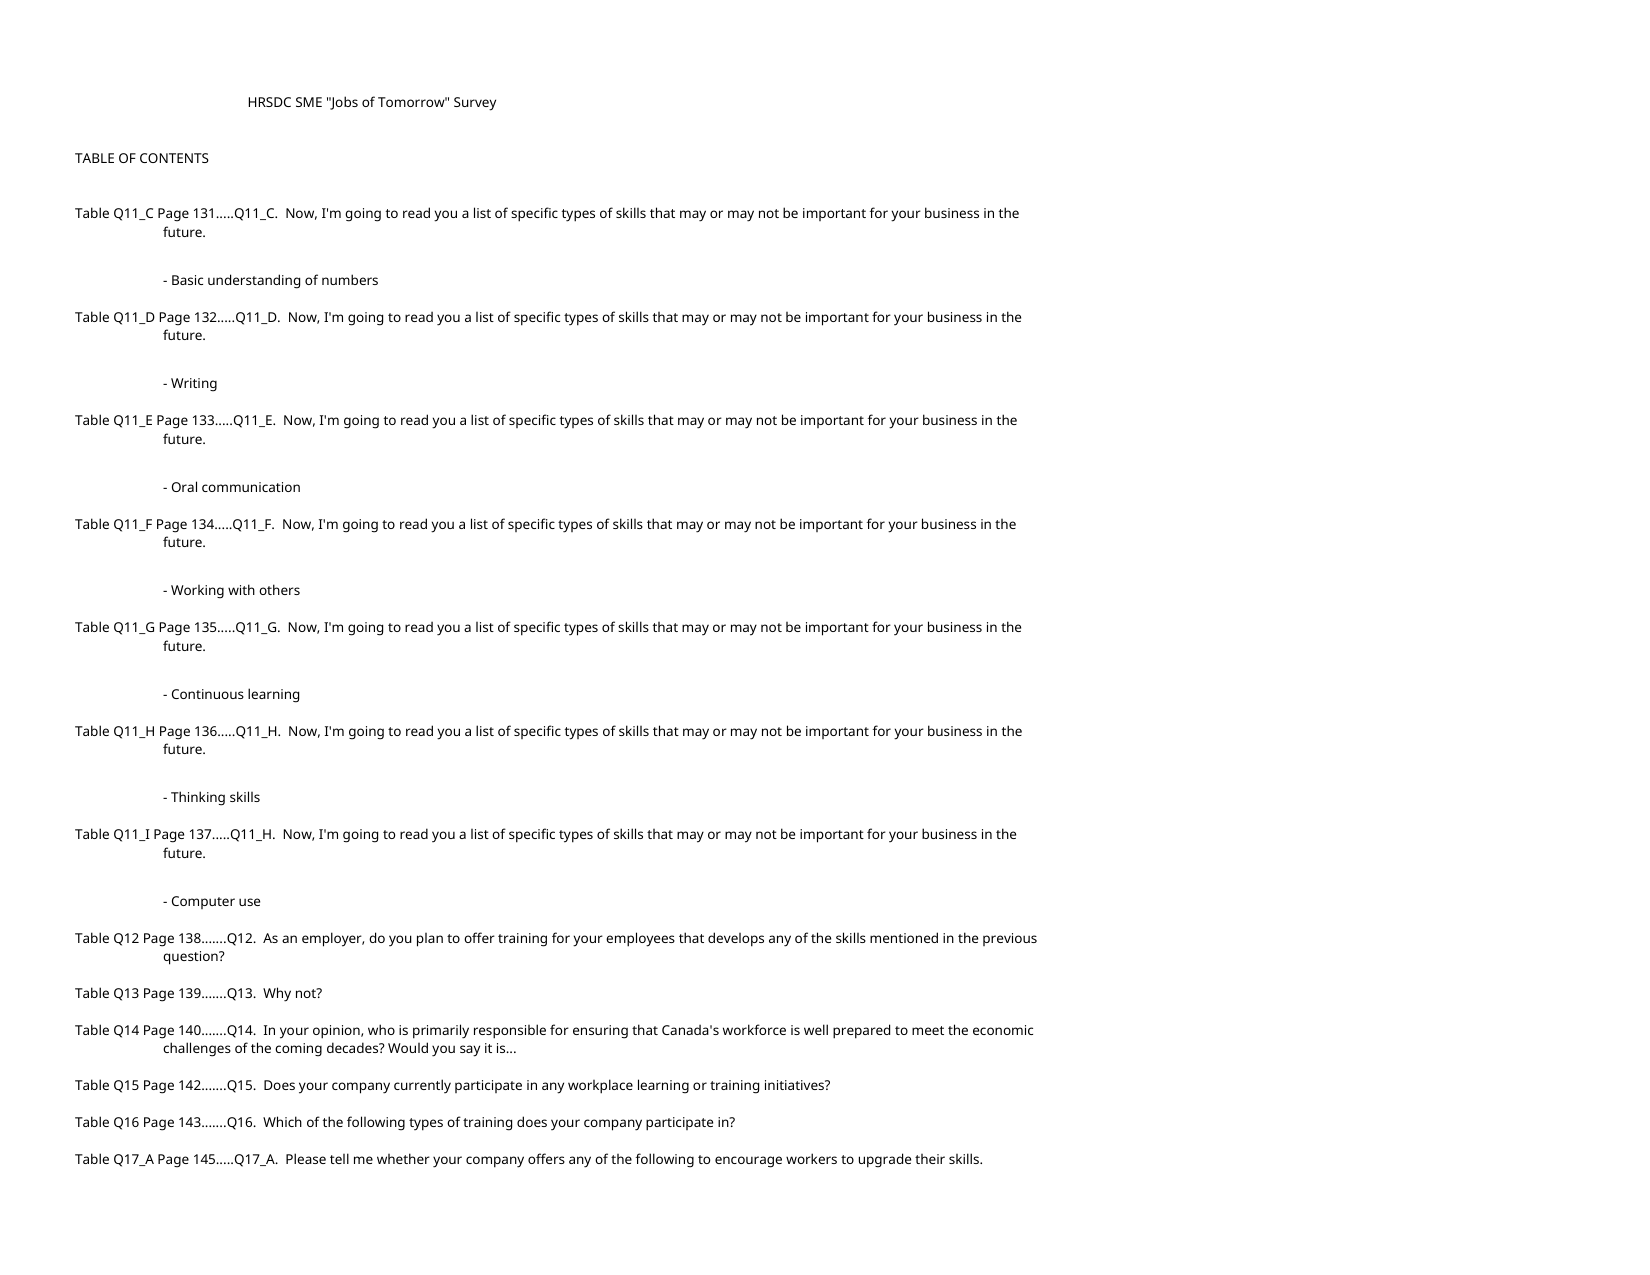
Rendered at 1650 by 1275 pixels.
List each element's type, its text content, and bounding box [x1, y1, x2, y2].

text HRSDC SME "Jobs of Tomorrow" Survey [75, 93, 1575, 112]
text question? [75, 947, 1575, 966]
text Table Q16 Page 143.......Q16. Which of the following types of training does your company participate in? [75, 1113, 1575, 1132]
text - Computer use [75, 892, 1575, 910]
text Table Q11_H Page 136.....Q11_H. Now, I'm going to read you a list of specific types of skills that may or may not be important for your business in the [75, 722, 1575, 740]
text future. [75, 637, 1575, 655]
text Table Q11_F Page 134.....Q11_F. Now, I'm going to read you a list of specific types of skills that may or may not be important for your business in the [75, 515, 1575, 533]
text Table Q15 Page 142.......Q15. Does your company currently participate in any workplace learning or training initiatives? [75, 1076, 1575, 1095]
text future. [75, 740, 1575, 759]
text - Oral communication [75, 478, 1575, 496]
text future. [75, 429, 1575, 448]
text Table Q14 Page 140.......Q14. In your opinion, who is primarily responsible for ensuring that Canada's workforce is well prepared to meet the economic [75, 1021, 1575, 1039]
text - Basic understanding of numbers [75, 271, 1575, 289]
text Table Q17_A Page 145.....Q17_A. Please tell me whether your company offers any of the following to encourage workers to upgrade their skills. [75, 1150, 1575, 1168]
text - Continuous learning [75, 685, 1575, 703]
text Table Q11_D Page 132.....Q11_D. Now, I'm going to read you a list of specific types of skills that may or may not be important for your business in the [75, 308, 1575, 326]
text Table Q11_E Page 133.....Q11_E. Now, I'm going to read you a list of specific types of skills that may or may not be important for your business in the [75, 411, 1575, 429]
text - Working with others [75, 581, 1575, 600]
text future. [75, 533, 1575, 552]
text Table Q11_G Page 135.....Q11_G. Now, I'm going to read you a list of specific types of skills that may or may not be important for your business in the [75, 618, 1575, 637]
text future. [75, 844, 1575, 862]
text future. [75, 222, 1575, 241]
text future. [75, 326, 1575, 344]
text Table Q13 Page 139.......Q13. Why not? [75, 984, 1575, 1003]
text Table Q11_C Page 131.....Q11_C. Now, I'm going to read you a list of specific types of skills that may or may not be important for your business in the [75, 204, 1575, 222]
text - Writing [75, 374, 1575, 393]
text Table Q11_I Page 137.....Q11_H. Now, I'm going to read you a list of specific types of skills that may or may not be important for your business in the [75, 825, 1575, 844]
text TABLE OF CONTENTS [75, 149, 1575, 167]
text challenges of the coming decades? Would you say it is... [75, 1039, 1575, 1058]
text Table Q12 Page 138.......Q12. As an employer, do you plan to offer training for your employees that develops any of the skills mentioned in the previous [75, 929, 1575, 947]
text - Thinking skills [75, 788, 1575, 807]
